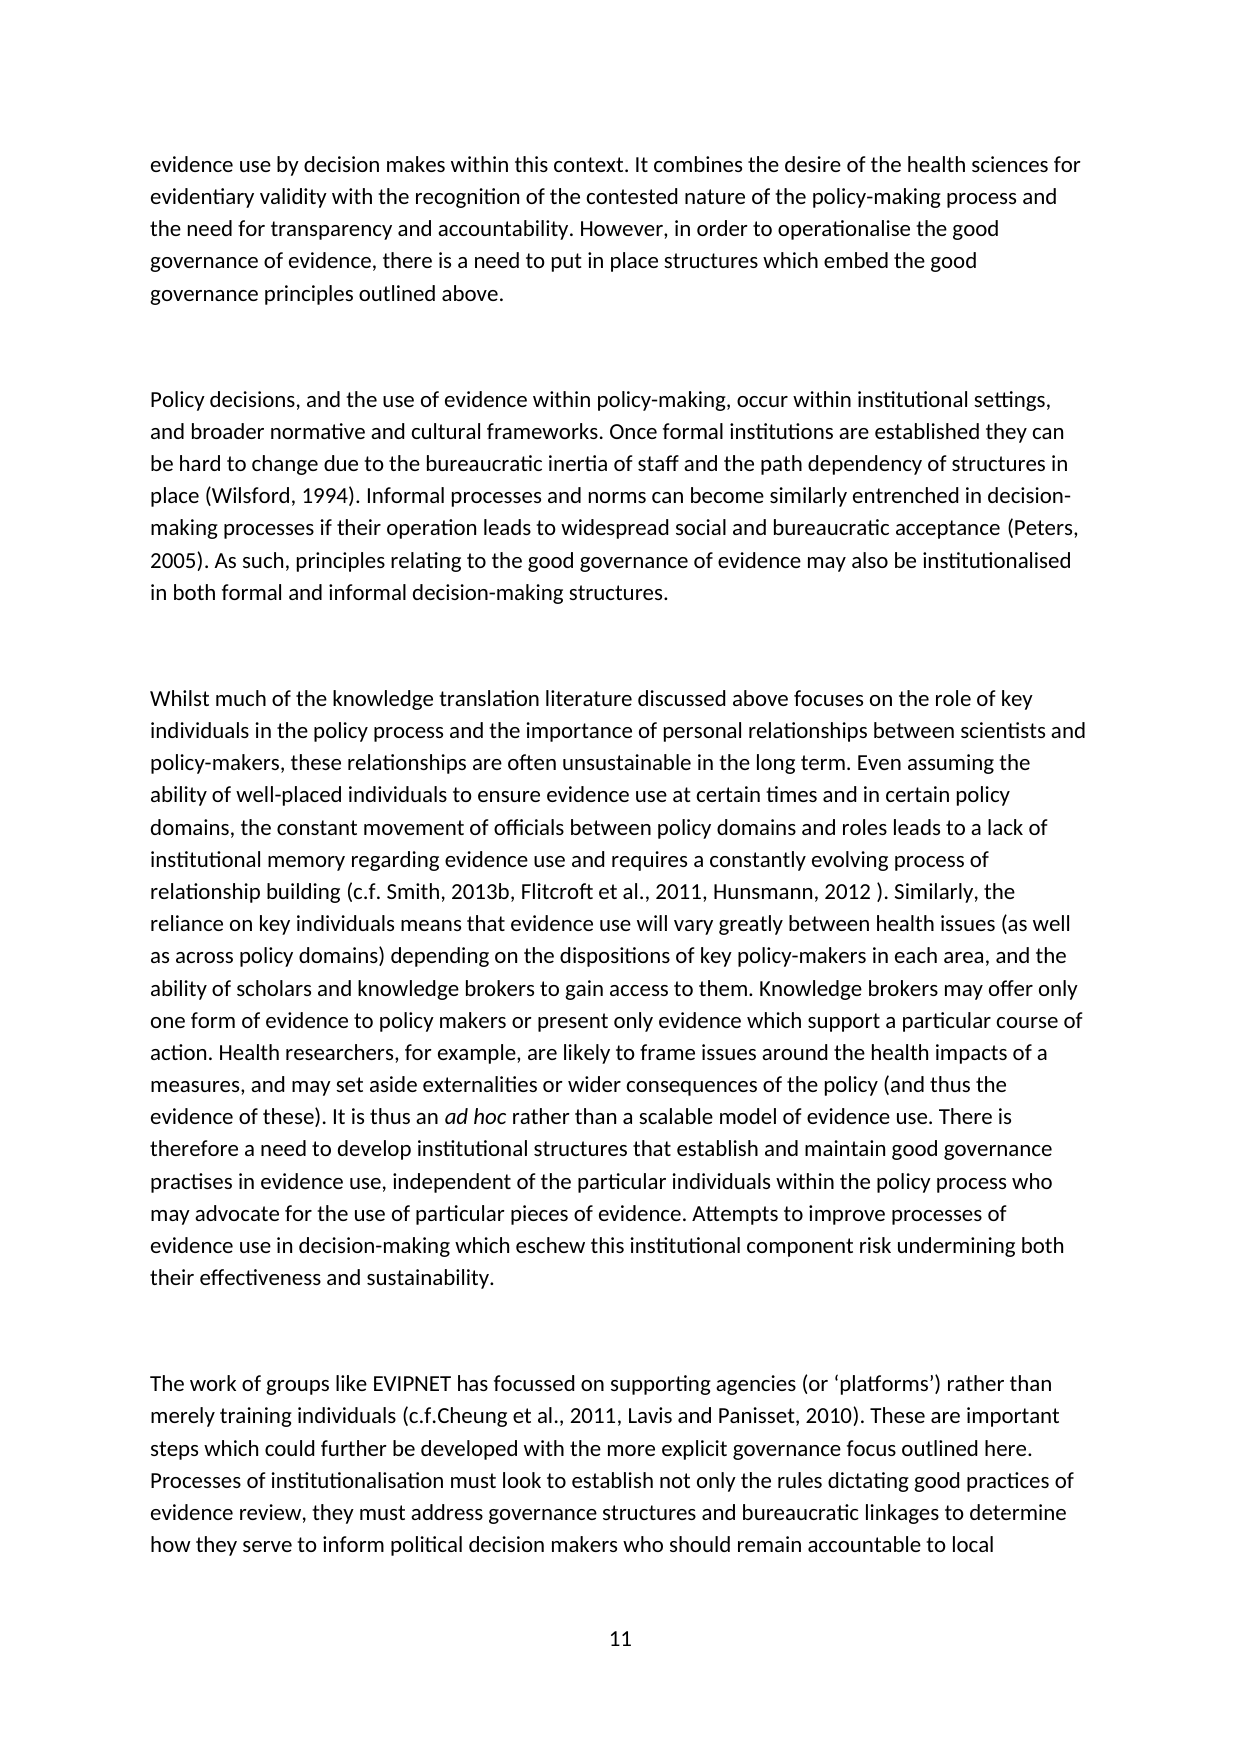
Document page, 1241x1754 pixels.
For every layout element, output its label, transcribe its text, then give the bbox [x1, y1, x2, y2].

text Policy decisions, and the use of evidence within policy-making, occur within institutional settings, and broader normative and cultural frameworks. Once formal institutions are established they can be hard to change due to the bureaucratic inertia of staff and the path dependency of structures in place (Wilsford, 1994). Informal processes and norms can become similarly entrenched in decision-making processes if their operation leads to widespread social and bureaucratic acceptance (Peters, 2005). As such, principles relating to the good governance of evidence may also be institutionalised in both formal and informal decision-making structures. [150, 385, 1090, 606]
text Whilst much of the knowledge translation literature discussed above focuses on the role of key individuals in the policy process and the importance of personal relationships between scientists and policy-makers, these relationships are often unsustainable in the long term. Even assuming the ability of well-placed individuals to ensure evidence use at certain times and in certain policy domains, the constant movement of officials between policy domains and roles leads to a lack of institutional memory regarding evidence use and requires a constantly evolving process of relationship building (c.f. Smith, 2013b, Flitcroft et al., 2011, Hunsmann, 2012 ). Similarly, the reliance on key individuals means that evidence use will vary greatly between health issues (as well as across policy domains) depending on the dispositions of key policy-makers in each area, and the ability of scholars and knowledge brokers to gain access to them. Knowledge brokers may offer only one form of evidence to policy makers or present only evidence which support a particular course of action. Health researchers, for example, are likely to frame issues around the health impacts of a measures, and may set aside externalities or wider consequences of the policy (and thus the evidence of these). It is thus an ad hoc rather than a scalable model of evidence use. There is therefore a need to develop institutional structures that establish and maintain good governance practises in evidence use, independent of the particular individuals within the policy process who may advocate for the use of particular pieces of evidence. Attempts to improve processes of evidence use in decision-making which eschew this institutional component risk undermining both their effectiveness and sustainability. [150, 684, 1090, 1291]
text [150, 150, 1090, 307]
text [150, 1369, 1090, 1558]
